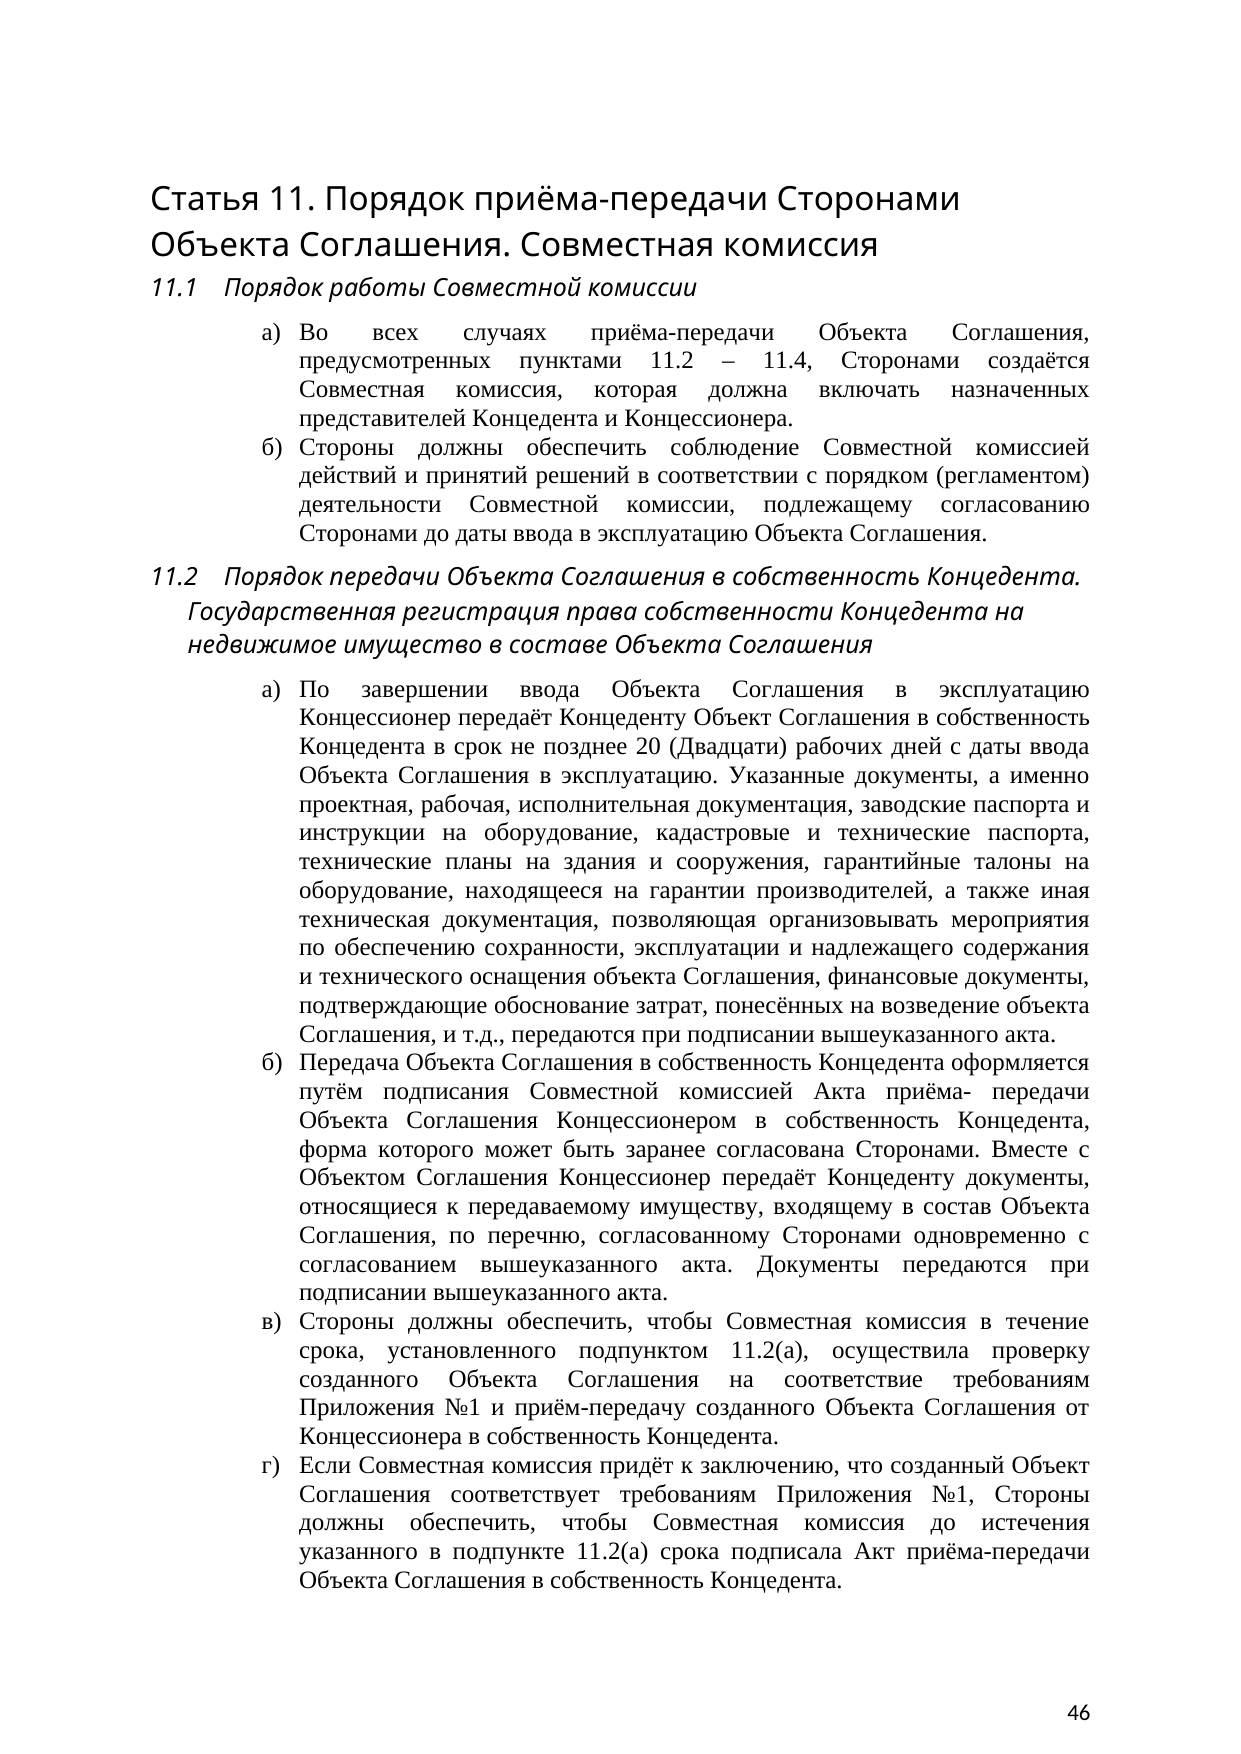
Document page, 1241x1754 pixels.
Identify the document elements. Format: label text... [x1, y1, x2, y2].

list По завершении ввода Объекта Соглашения в эксплуатацию Концессионер передаёт Концеденту Объект Соглашения в собственность Концедента в срок не позднее 20 (Двадцати) рабочих дней с даты ввода Объекта Соглашения в эксплуатацию. Указанные документы, а именно проектная, рабочая, исполнительная документация, заводские паспорта и инструкции на оборудование, кадастровые и технические паспорта, технические планы на здания и сооружения, гарантийные талоны на оборудование, находящееся на гарантии производителей, а также иная техническая документация, позволяющая организовывать мероприятия по обеспечению сохранности, эксплуатации и надлежащего содержания и технического оснащения объекта Соглашения, финансовые документы, подтверждающие обоснование затрат, понесённых на возведение объекта Соглашения, и т.д., передаются при подписании вышеуказанного акта. [261, 674, 1090, 1047]
subtitle Порядок передачи Объекта Соглашения в собственность Концедента. Государственная регистрация права собственности Концедента на недвижимое имущество в составе Объекта Соглашения [150, 559, 1090, 661]
subtitle Порядок работы Совместной комиссии [150, 270, 1090, 304]
subtitle Статья 11. Порядок приёма-передачи Сторонами Объекта Соглашения. Совместная комиссия [150, 175, 1090, 266]
list Если Совместная комиссия придёт к заключению, что созданный Объект Соглашения соответствует требованиям Приложения №1, Стороны должны обеспечить, чтобы Совместная комиссия до истечения указанного в подпункте 11.2(a) срока подписала Акт приёма-передачи Объекта Соглашения в собственность Концедента. [261, 1450, 1090, 1594]
list Во всех случаях приёма-передачи Объекта Соглашения, предусмотренных пунктами 11.2 – 11.4, Сторонами создаётся Совместная комиссия, которая должна включать назначенных представителей Концедента и Концессионера. [261, 317, 1090, 432]
list Стороны должны обеспечить, чтобы Совместная комиссия в течение срока, установленного подпунктом 11.2(a), осуществила проверку созданного Объекта Соглашения на соответствие требованиям Приложения №1 и приём-передачу созданного Объекта Соглашения от Концессионера в собственность Концедента. [261, 1306, 1090, 1450]
list Стороны должны обеспечить соблюдение Совместной комиссией действий и принятий решений в соответствии с порядком (регламентом) деятельности Совместной комиссии, подлежащему согласованию Сторонами до даты ввода в эксплуатацию Объекта Соглашения. [261, 432, 1090, 547]
list Передача Объекта Соглашения в собственность Концедента оформляется путём подписания Совместной комиссией Акта приёма- передачи Объекта Соглашения Концессионером в собственность Концедента, форма которого может быть заранее согласована Сторонами. Вместе с Объектом Соглашения Концессионер передаёт Концеденту документы, относящиеся к передаваемому имуществу, входящему в состав Объекта Соглашения, по перечню, согласованному Сторонами одновременно с согласованием вышеуказанного акта. Документы передаются при подписании вышеуказанного акта. [261, 1047, 1090, 1306]
